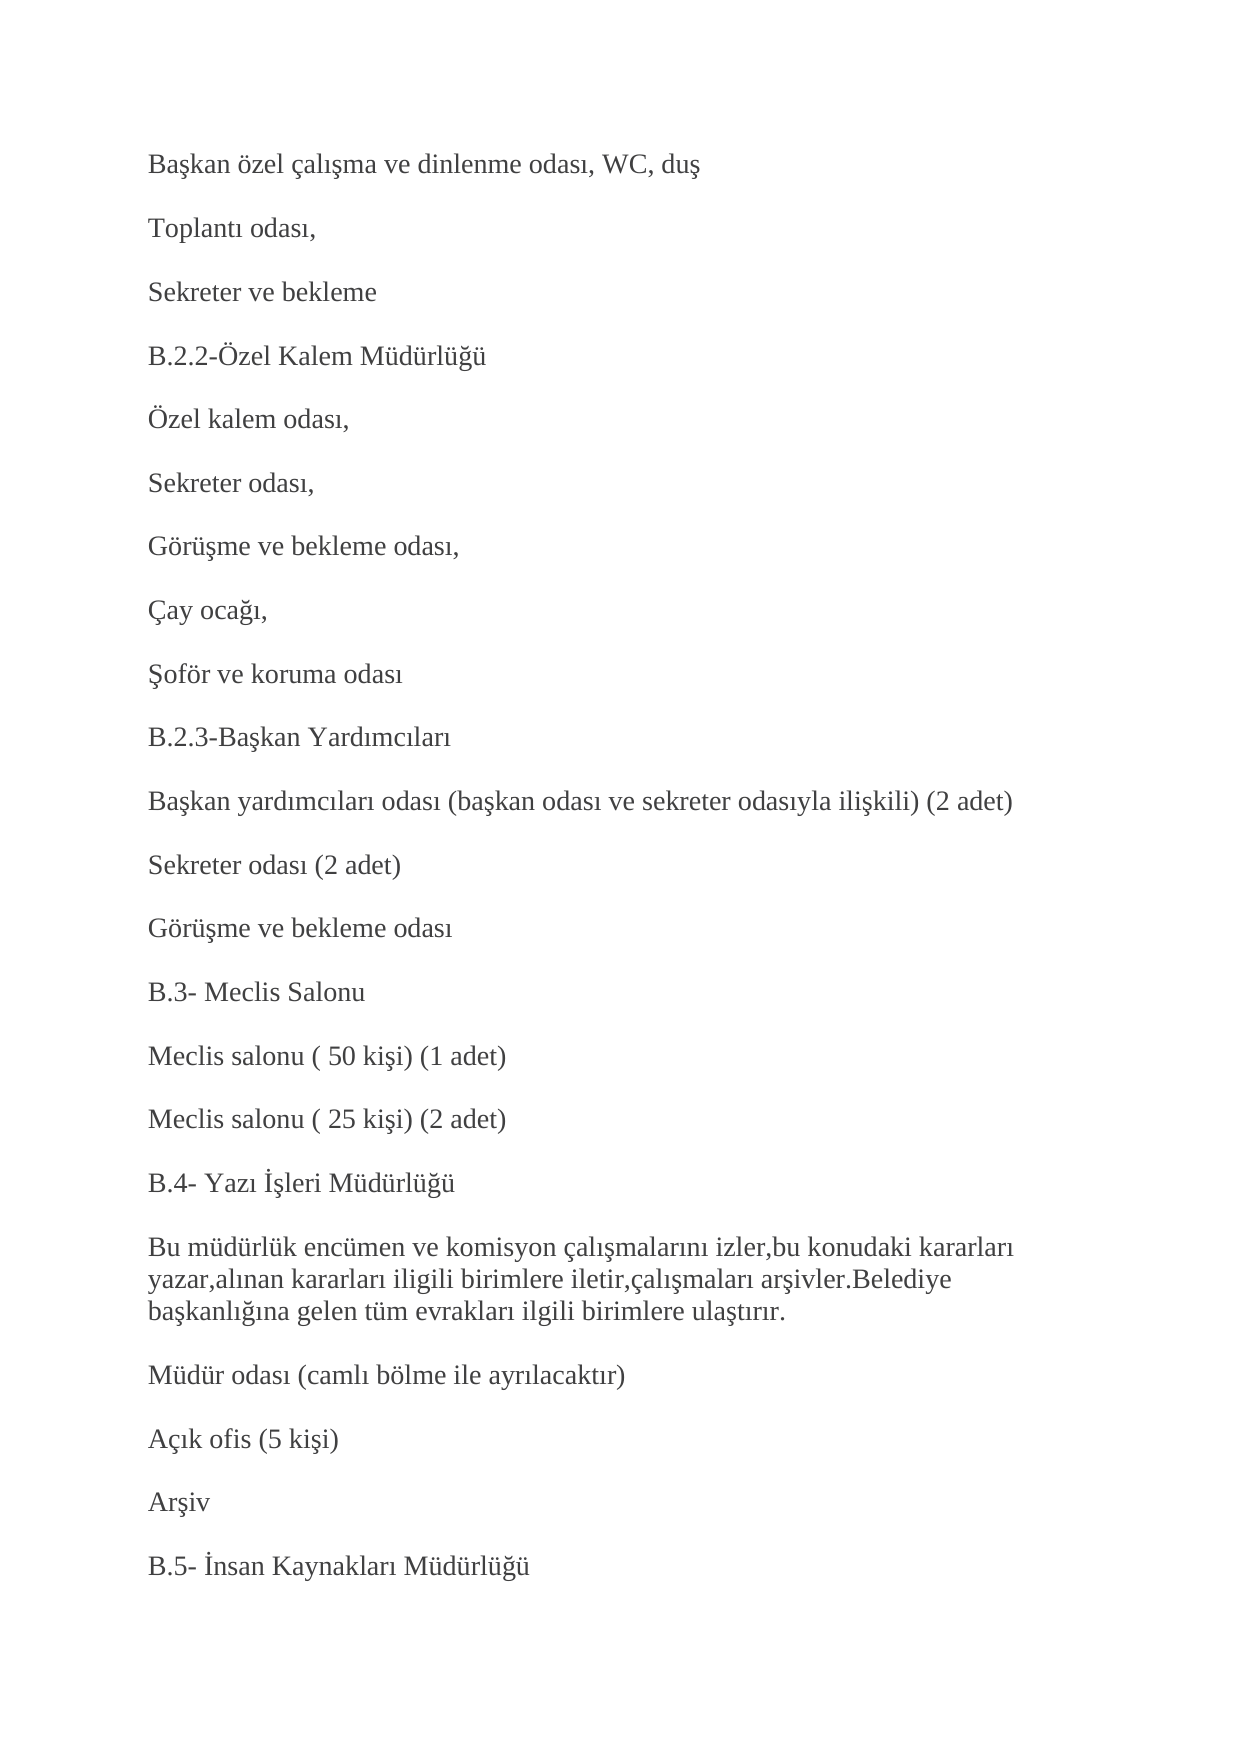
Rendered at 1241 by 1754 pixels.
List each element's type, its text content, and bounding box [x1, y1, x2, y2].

text B.5- İnsan Kaynakları Müdürlüğü [148, 1549, 1093, 1581]
text Başkan yardımcıları odası (başkan odası ve sekreter odasıyla ilişkili) (2 adet) [148, 784, 1093, 816]
text Meclis salonu ( 25 kişi) (2 adet) [148, 1102, 1093, 1135]
text Özel kalem odası, [148, 402, 1093, 434]
text Sekreter odası (2 adet) [148, 848, 1093, 880]
text B.3- Meclis Salonu [148, 975, 1093, 1007]
text Bu müdürlük encümen ve komisyon çalışmalarını izler,bu konudaki kararları yazar,alınan kararları iligili birimlere iletir,çalışmaları arşivler.Belediye başkanlığına gelen tüm evrakları ilgili birimlere ulaştırır. [148, 1229, 1093, 1327]
text Arşiv [148, 1485, 1093, 1518]
text Açık ofis (5 kişi) [148, 1422, 1093, 1454]
text Görüşme ve bekleme odası, [148, 529, 1093, 562]
text Toplantı odası, [148, 211, 1093, 244]
text B.4- Yazı İşleri Müdürlüğü [148, 1166, 1093, 1198]
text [148, 1358, 1093, 1390]
text B.2.3-Başkan Yardımcıları [148, 720, 1093, 753]
text Çay ocağı, [148, 593, 1093, 626]
text Meclis salonu ( 50 kişi) (1 adet) [148, 1039, 1093, 1071]
text Şoför ve koruma odası [148, 657, 1093, 689]
text B.2.2-Özel Kalem Müdürlüğü [148, 338, 1093, 371]
text Sekreter ve bekleme [148, 275, 1093, 307]
text Başkan özel çalışma ve dinlenme odası, WC, duş [148, 148, 1093, 180]
text Görüşme ve bekleme odası [148, 911, 1093, 944]
text Sekreter odası, [148, 466, 1093, 498]
